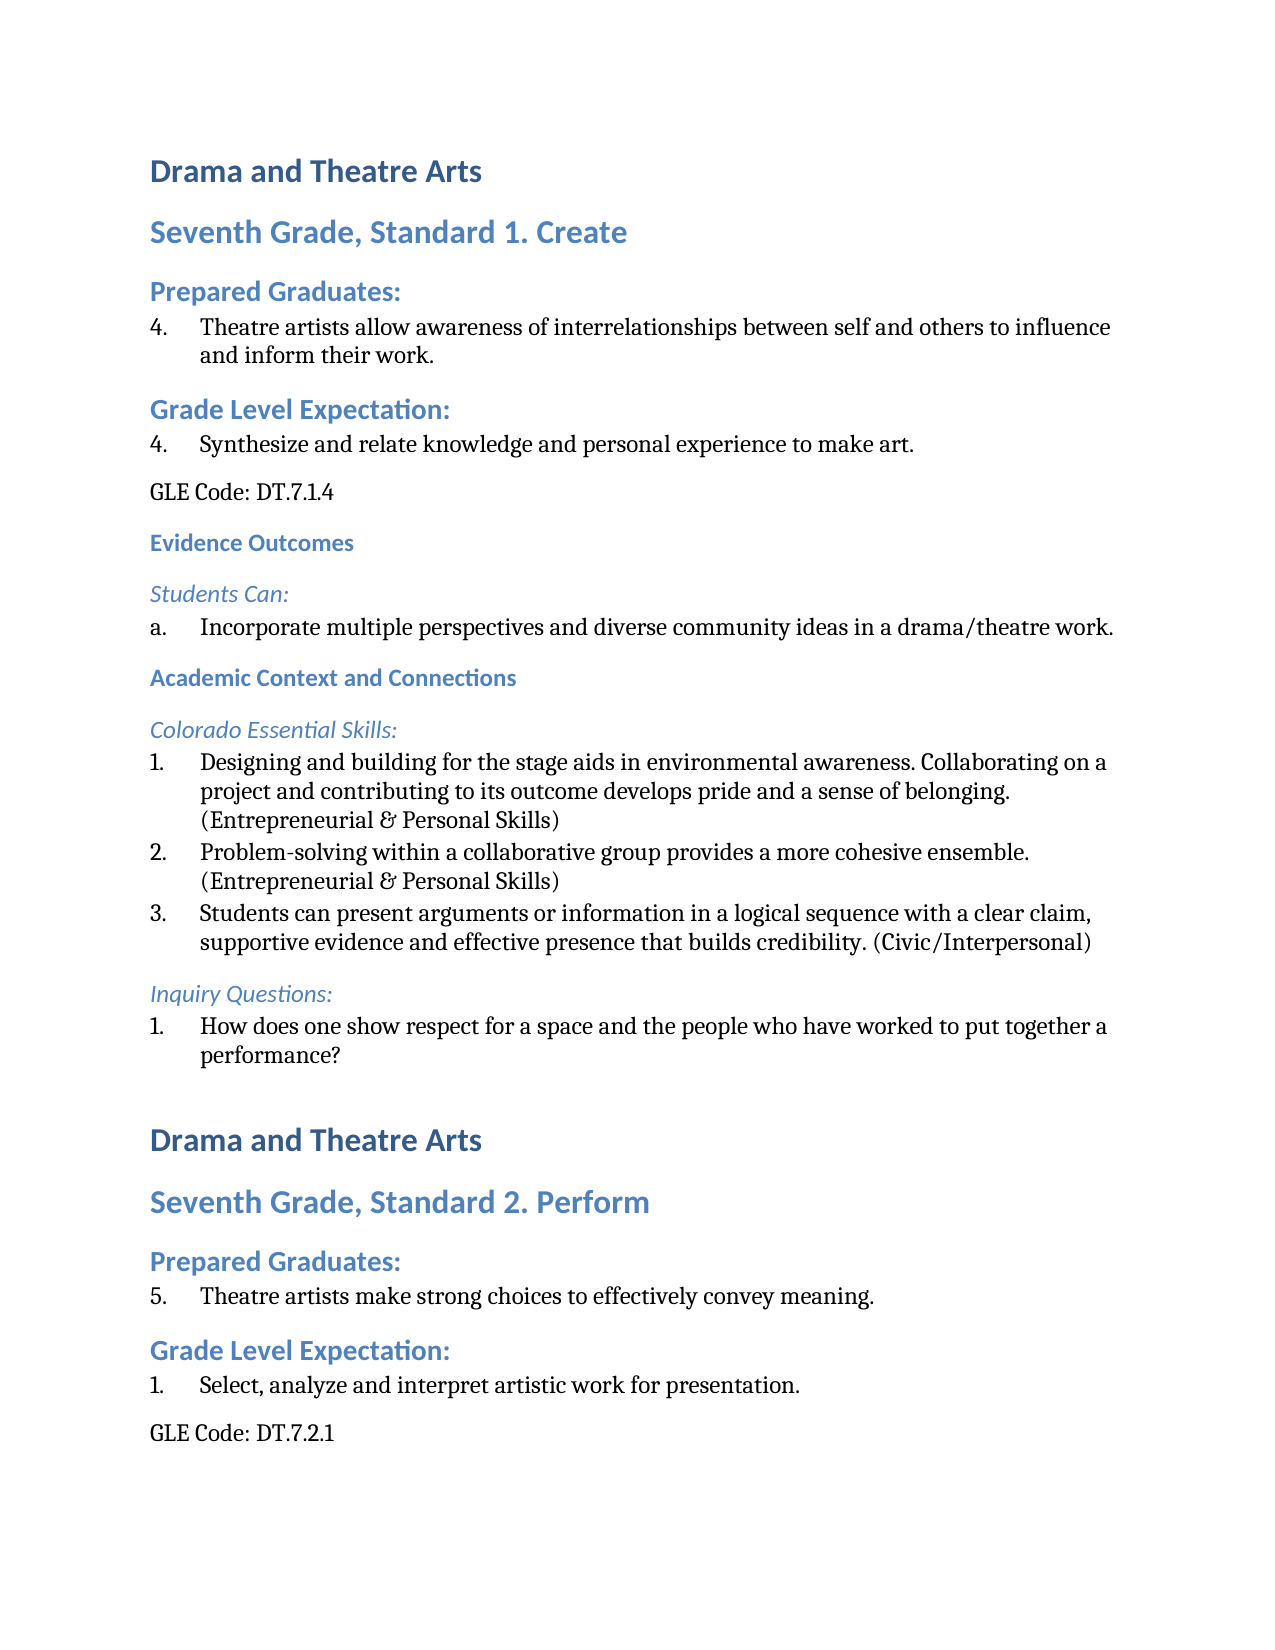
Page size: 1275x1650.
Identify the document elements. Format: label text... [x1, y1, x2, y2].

subtitle Prepared Graduates: [150, 273, 1125, 309]
list Synthesize and relate knowledge and personal experience to make art. [150, 430, 1125, 459]
list Students can present arguments or information in a logical sequence with a clear claim, supportive evidence and effective presence that builds credibility. (Civic/Interpersonal) [150, 899, 1125, 957]
list Designing and building for the stage aids in environmental awareness. Collaborating on a project and contributing to its outcome develops pride and a sense of belonging. (Entrepreneurial & Personal Skills) [150, 748, 1125, 834]
subtitle Seventh Grade, Standard 2. Perform [150, 1181, 1125, 1222]
subtitle Grade Level Expectation: [150, 1332, 1125, 1367]
list Select, analyze and interpret artistic work for presentation. [150, 1371, 1125, 1400]
subtitle Grade Level Expectation: [150, 391, 1125, 426]
list Incorporate multiple perspectives and diverse community ideas in a drama/theatre work. [150, 613, 1125, 642]
list Theatre artists make strong choices to effectively convey meaning. [150, 1282, 1125, 1311]
subtitle Academic Context and Connections [150, 662, 1125, 693]
list Theatre artists allow awareness of interrelationships between self and others to influence and inform their work. [150, 312, 1125, 370]
subtitle Students Can: [150, 579, 1125, 609]
subtitle Drama and Theatre Arts [150, 1119, 1125, 1160]
subtitle Seventh Grade, Standard 1. Create [150, 212, 1125, 252]
subtitle Evidence Outcomes [150, 527, 1125, 558]
subtitle Colorado Essential Skills: [150, 714, 1125, 744]
list How does one show respect for a space and the people who have worked to put together a performance? [150, 1012, 1125, 1069]
list Problem-solving within a collaborative group provides a more cohesive ensemble. (Entrepreneurial & Personal Skills) [150, 838, 1125, 896]
text GLE Code: DT.7.2.1 [150, 1418, 1125, 1447]
text GLE Code: DT.7.1.4 [150, 478, 1125, 506]
subtitle Drama and Theatre Arts [150, 150, 1125, 191]
subtitle Inquiry Questions: [150, 978, 1125, 1008]
subtitle Prepared Graduates: [150, 1243, 1125, 1278]
